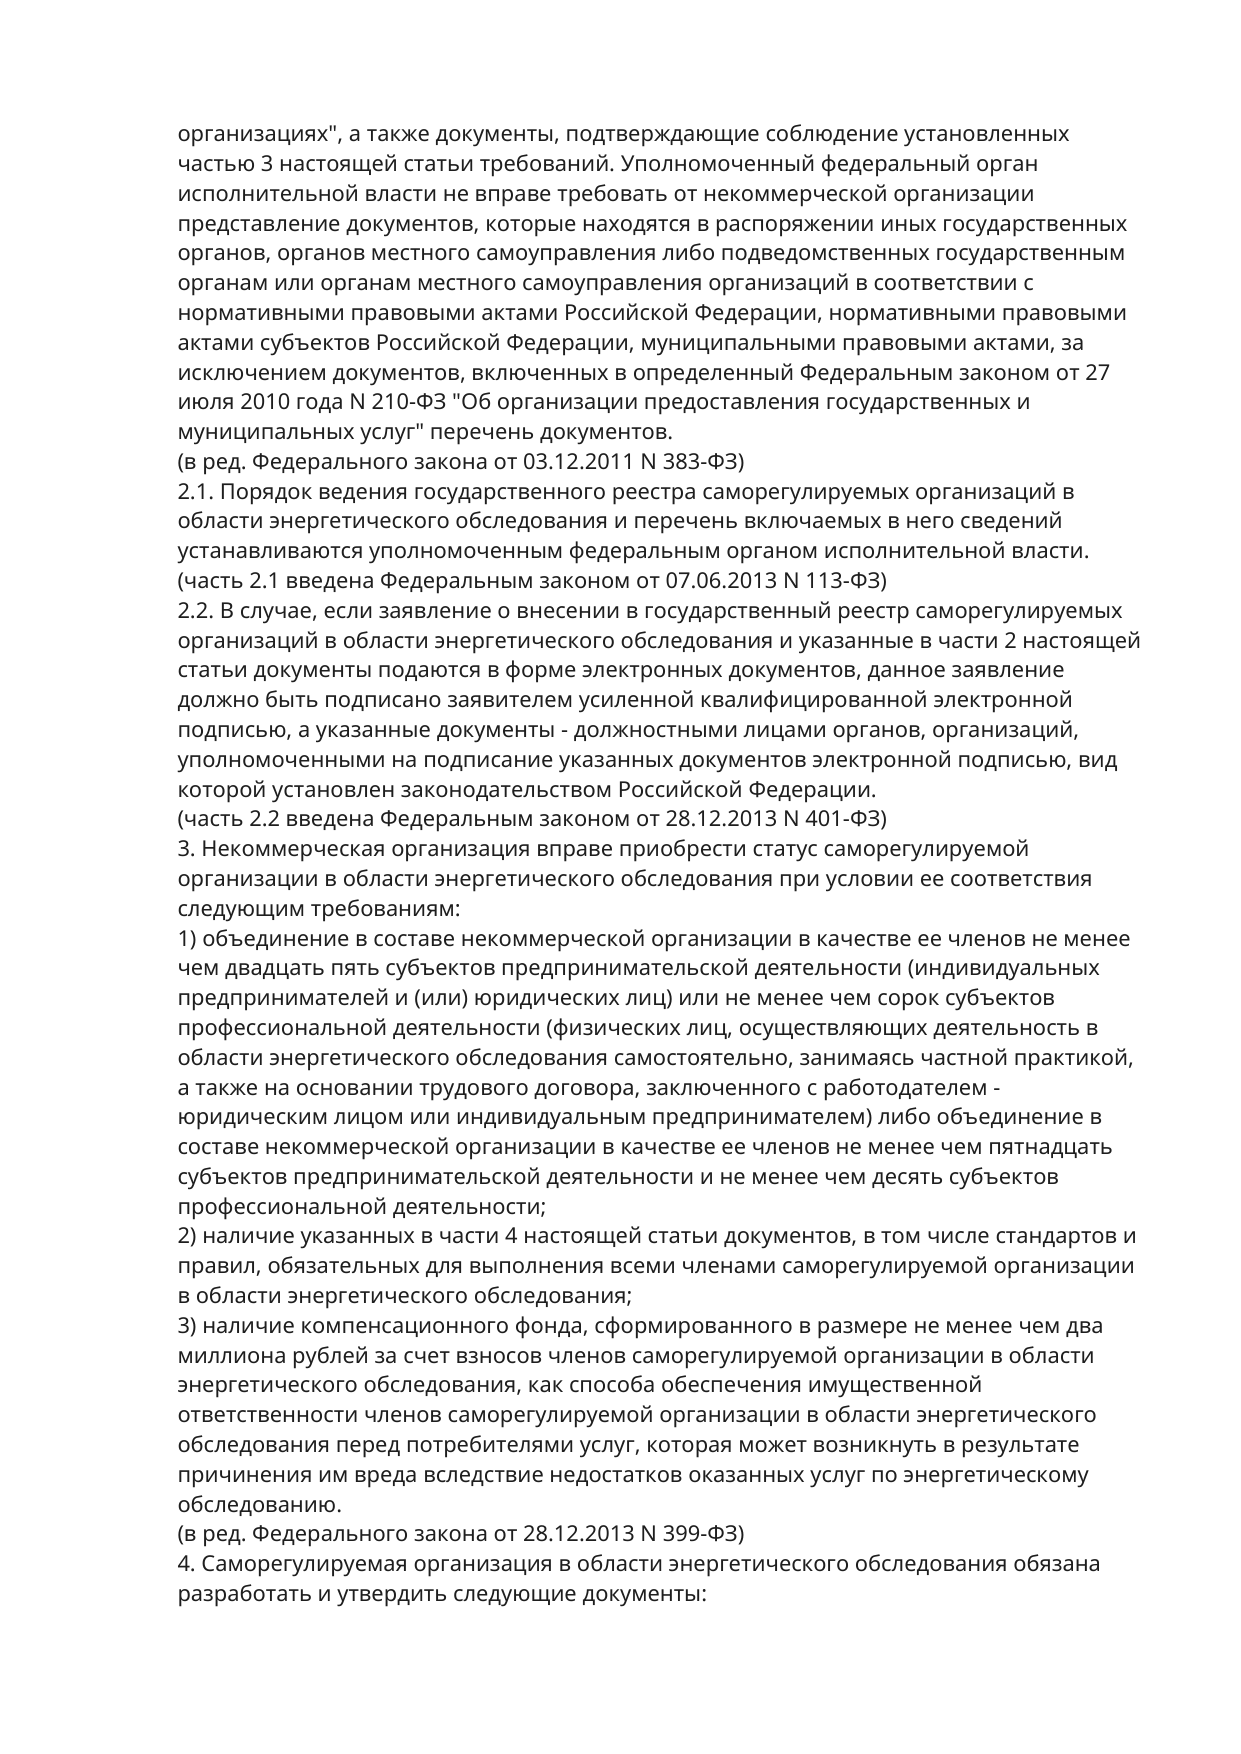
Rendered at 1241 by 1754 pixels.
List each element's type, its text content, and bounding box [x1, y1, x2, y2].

text 3. Некоммерческая организация вправе приобрести статус саморегулируемой организации в области энергетического обследования при условии ее соответствия следующим требованиям: [177, 833, 1152, 922]
text (часть 2.2 введена Федеральным законом от 28.12.2013 N 401-ФЗ) [177, 803, 1152, 833]
text 1) объединение в составе некоммерческой организации в качестве ее членов не менее чем двадцать пять субъектов предпринимательской деятельности (индивидуальных предпринимателей и (или) юридических лиц) или не менее чем сорок субъектов профессиональной деятельности (физических лиц, осуществляющих деятельность в области энергетического обследования самостоятельно, занимаясь частной практикой, а также на основании трудового договора, заключенного с работодателем - юридическим лицом или индивидуальным предпринимателем) либо объединение в составе некоммерческой организации в качестве ее членов не менее чем пятнадцать субъектов предпринимательской деятельности и не менее чем десять субъектов профессиональной деятельности; [177, 922, 1152, 1220]
text 2) наличие указанных в части 4 настоящей статьи документов, в том числе стандартов и правил, обязательных для выполнения всеми членами саморегулируемой организации в области энергетического обследования; [177, 1220, 1152, 1310]
text 4. Саморегулируемая организация в области энергетического обследования обязана разработать и утвердить следующие документы: [177, 1548, 1152, 1608]
text 2.2. В случае, если заявление о внесении в государственный реестр саморегулируемых организаций в области энергетического обследования и указанные в части 2 настоящей статьи документы подаются в форме электронных документов, данное заявление должно быть подписано заявителем усиленной квалифицированной электронной подписью, а указанные документы - должностными лицами органов, организаций, уполномоченными на подписание указанных документов электронной подписью, вид которой установлен законодательством Российской Федерации. [177, 595, 1152, 803]
text (в ред. Федерального закона от 28.12.2013 N 399-ФЗ) [177, 1518, 1152, 1548]
text (часть 2.1 введена Федеральным законом от 07.06.2013 N 113-ФЗ) [177, 565, 1152, 595]
text 3) наличие компенсационного фонда, сформированного в размере не менее чем два миллиона рублей за счет взносов членов саморегулируемой организации в области энергетического обследования, как способа обеспечения имущественной ответственности членов саморегулируемой организации в области энергетического обследования перед потребителями услуг, которая может возникнуть в результате причинения им вреда вследствие недостатков оказанных услуг по энергетическому обследованию. [177, 1310, 1152, 1518]
text 2.1. Порядок ведения государственного реестра саморегулируемых организаций в области энергетического обследования и перечень включаемых в него сведений устанавливаются уполномоченным федеральным органом исполнительной власти. [177, 476, 1152, 565]
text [177, 118, 1152, 446]
text (в ред. Федерального закона от 03.12.2011 N 383-ФЗ) [177, 446, 1152, 476]
